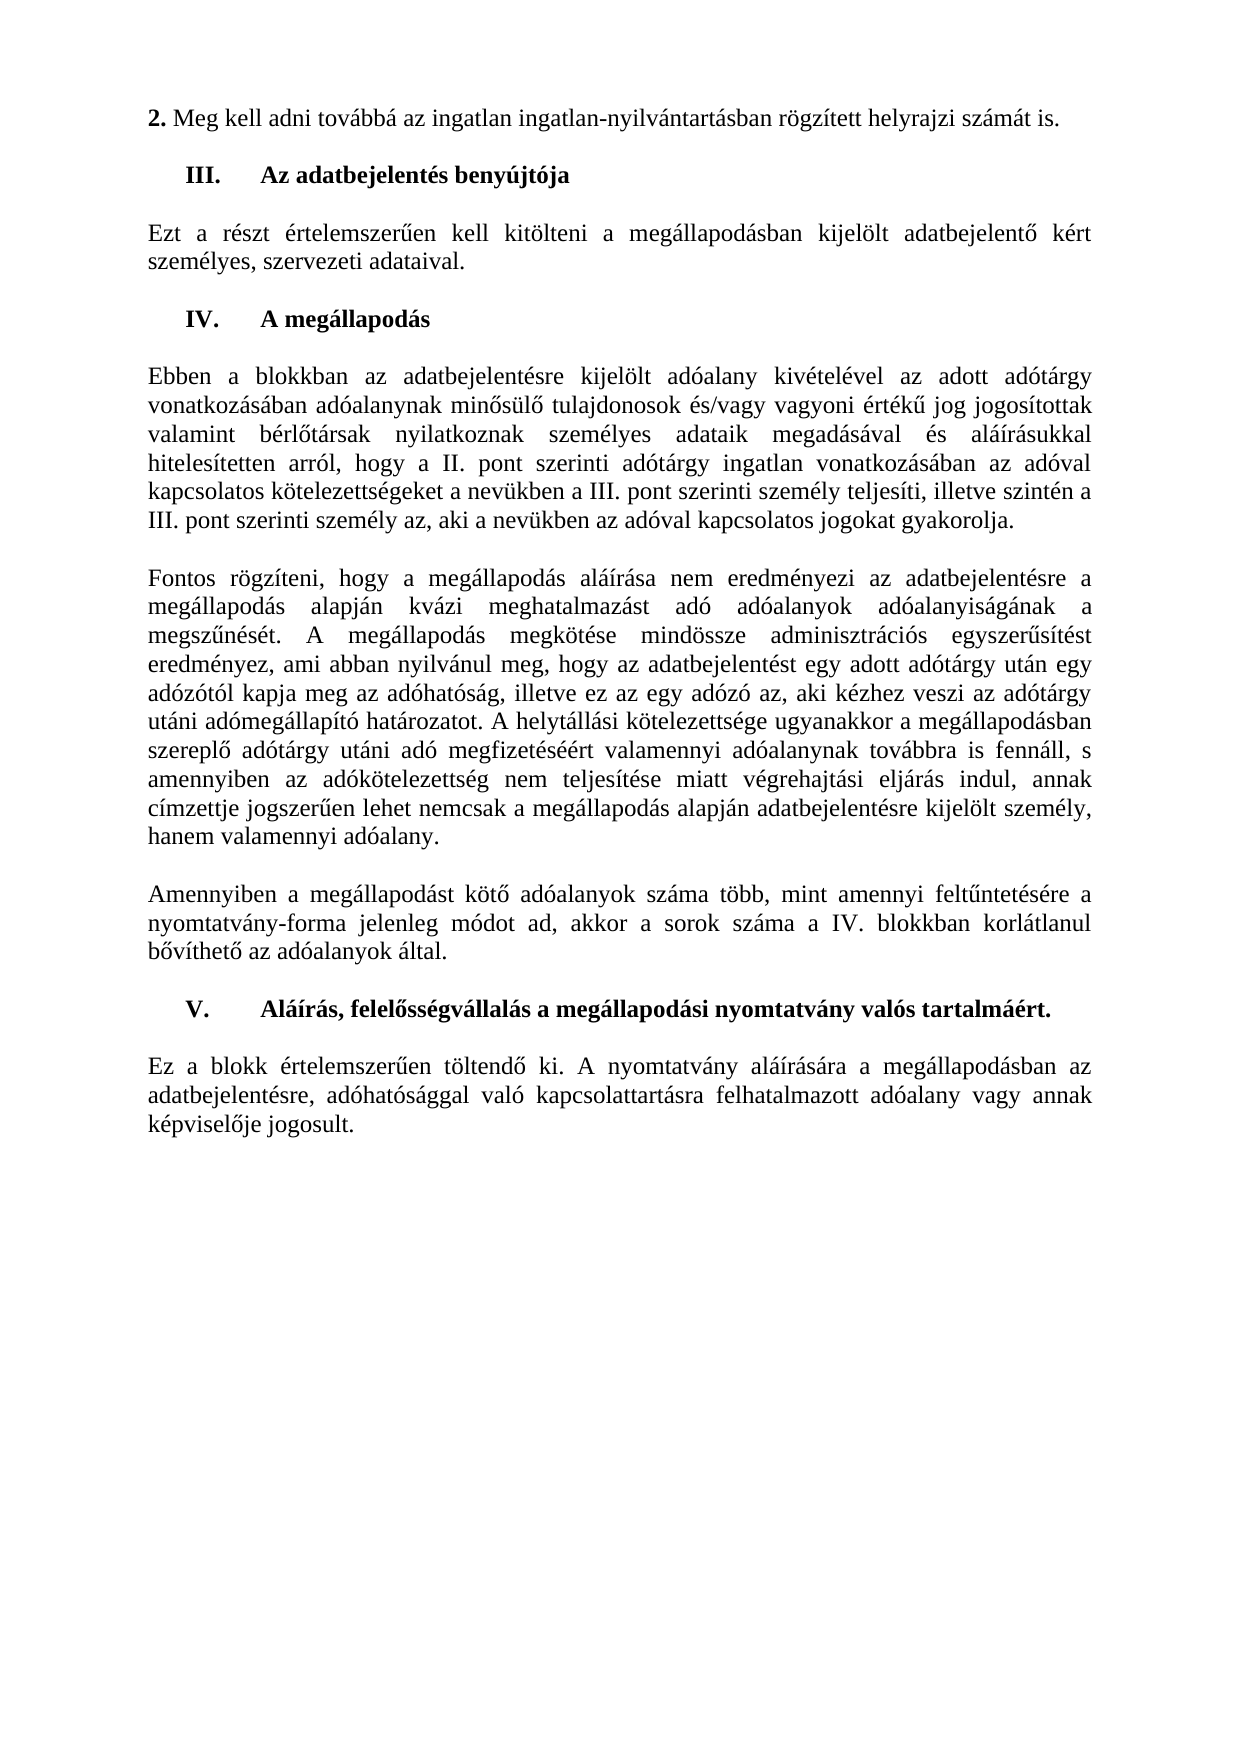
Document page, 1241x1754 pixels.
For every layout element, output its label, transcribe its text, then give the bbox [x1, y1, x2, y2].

text 2. Meg kell adni továbbá az ingatlan ingatlan-nyilvántartásban rögzített helyrajzi számát is. [148, 103, 1093, 131]
text Ezt a részt értelemszerűen kell kitölteni a megállapodásban kijelölt adatbejelentő kért személyes, szervezeti adataival. [148, 218, 1093, 275]
list Az adatbejelentés benyújtója [185, 160, 1093, 189]
list A megállapodás [185, 304, 1093, 333]
text Amennyiben a megállapodást kötő adóalanyok száma több, mint amennyi feltűntetésére a nyomtatvány-forma jelenleg módot ad, akkor a sorok száma a IV. blokkban korlátlanul bővíthető az adóalanyok által. [148, 879, 1093, 965]
text Fontos rögzíteni, hogy a megállapodás aláírása nem eredményezi az adatbejelentésre a megállapodás alapján kvázi meghatalmazást adó adóalanyok adóalanyiságának a megszűnését. A megállapodás megkötése mindössze adminisztrációs egyszerűsítést eredményez, ami abban nyilvánul meg, hogy az adatbejelentést egy adott adótárgy után egy adózótól kapja meg az adóhatóság, illetve ez az egy adózó az, aki kézhez veszi az adótárgy utáni adómegállapító határozatot. A helytállási kötelezettsége ugyanakkor a megállapodásban szereplő adótárgy utáni adó megfizetéséért valamennyi adóalanynak továbbra is fennáll, s amennyiben az adókötelezettség nem teljesítése miatt végrehajtási eljárás indul, annak címzettje jogszerűen lehet nemcsak a megállapodás alapján adatbejelentésre kijelölt személy, hanem valamennyi adóalany. [148, 563, 1093, 850]
list Aláírás, felelősségvállalás a megállapodási nyomtatvány valós tartalmáért. [185, 994, 1093, 1023]
text Ez a blokk értelemszerűen töltendő ki. A nyomtatvány aláírására a megállapodásban az adatbejelentésre, adóhatósággal való kapcsolattartásra felhatalmazott adóalany vagy annak képviselője jogosult. [148, 1051, 1093, 1138]
text Ebben a blokkban az adatbejelentésre kijelölt adóalany kivételével az adott adótárgy vonatkozásában adóalanynak minősülő tulajdonosok és/vagy vagyoni értékű jog jogosítottak valamint bérlőtársak nyilatkoznak személyes adataik megadásával és aláírásukkal hitelesítetten arról, hogy a II. pont szerinti adótárgy ingatlan vonatkozásában az adóval kapcsolatos kötelezettségeket a nevükben a III. pont szerinti személy teljesíti, illetve szintén a III. pont szerinti személy az, aki a nevükben az adóval kapcsolatos jogokat gyakorolja. [148, 361, 1093, 534]
